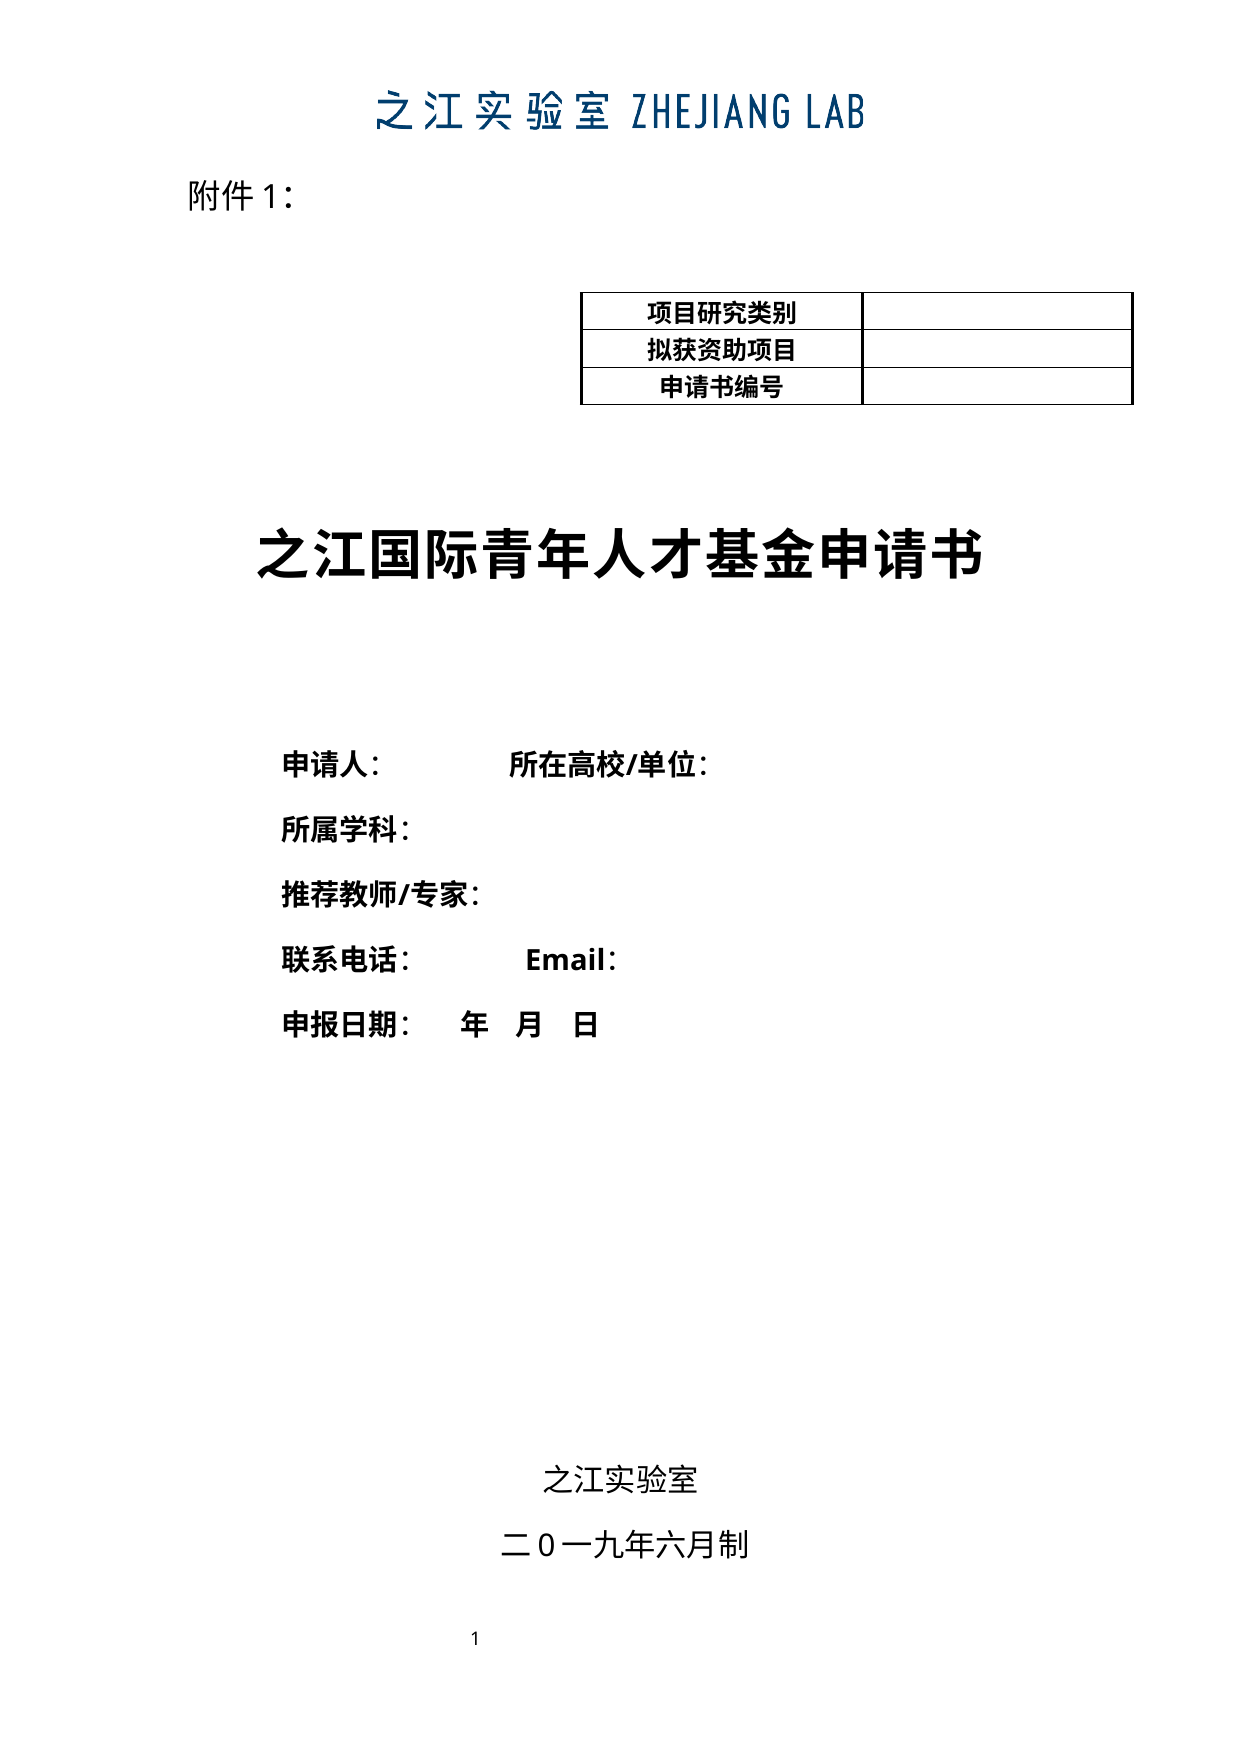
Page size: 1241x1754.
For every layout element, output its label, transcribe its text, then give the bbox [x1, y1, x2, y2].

text 申报日期： 年 月 日 [187, 990, 1053, 1055]
table_cell [864, 330, 1131, 367]
text 附件1： [187, 162, 1053, 227]
text 联系电话： Email： [187, 925, 1053, 990]
table_header [864, 293, 1131, 329]
table_cell 拟获资助项目 [583, 330, 861, 367]
text 推荐教师/专家： [187, 860, 1053, 925]
picture [377, 90, 864, 130]
table_cell 申请书编号 [583, 368, 861, 404]
text 之江实验室 [187, 1445, 1053, 1510]
table_cell [864, 368, 1131, 404]
table_header 项目研究类别 [583, 293, 861, 329]
text 二0一九年六月制 [187, 1510, 1053, 1575]
text 所属学科： [187, 795, 1053, 860]
text 之江国际青年人才基金申请书 [187, 502, 1053, 600]
text 申请人： 所在高校/单位： [187, 730, 1053, 795]
